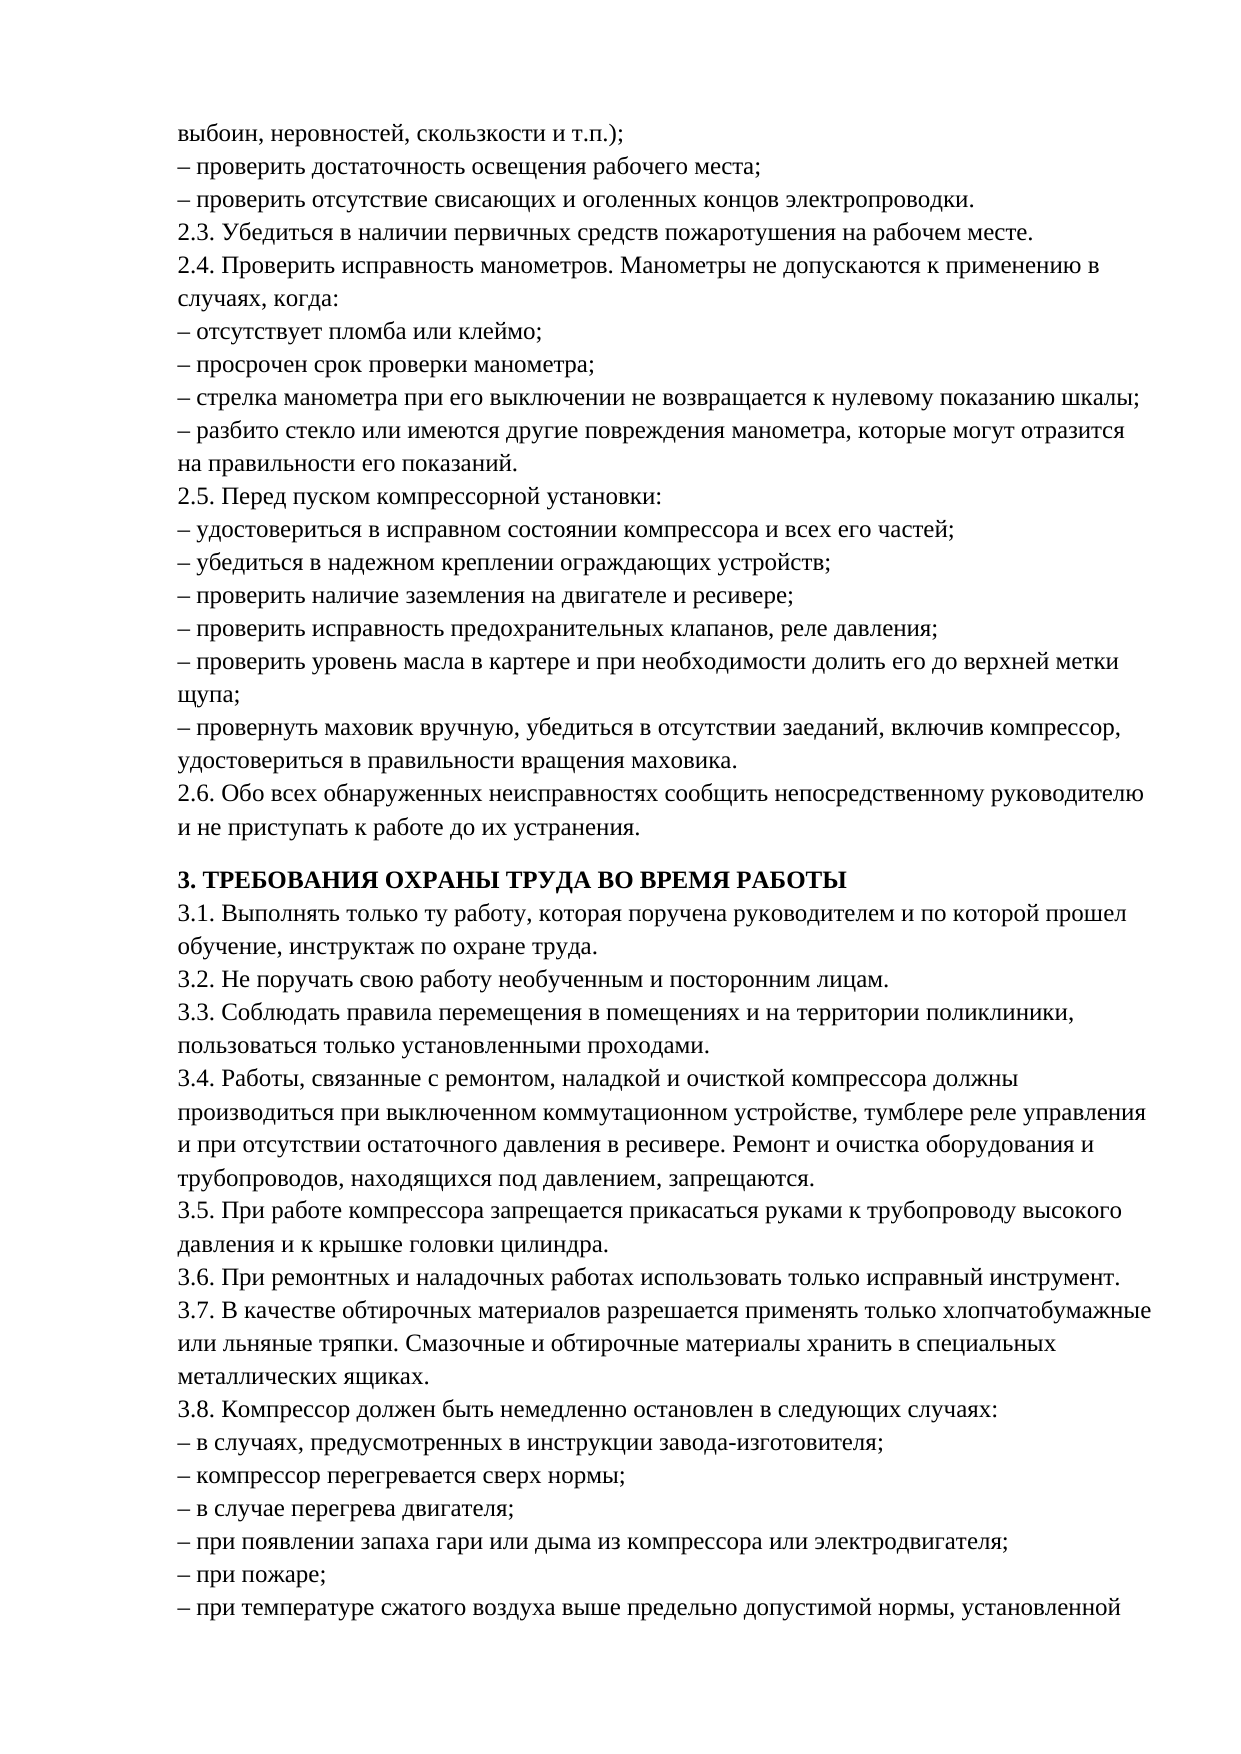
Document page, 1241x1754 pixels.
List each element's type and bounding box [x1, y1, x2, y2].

text [177, 865, 1152, 1621]
text [177, 118, 1152, 840]
